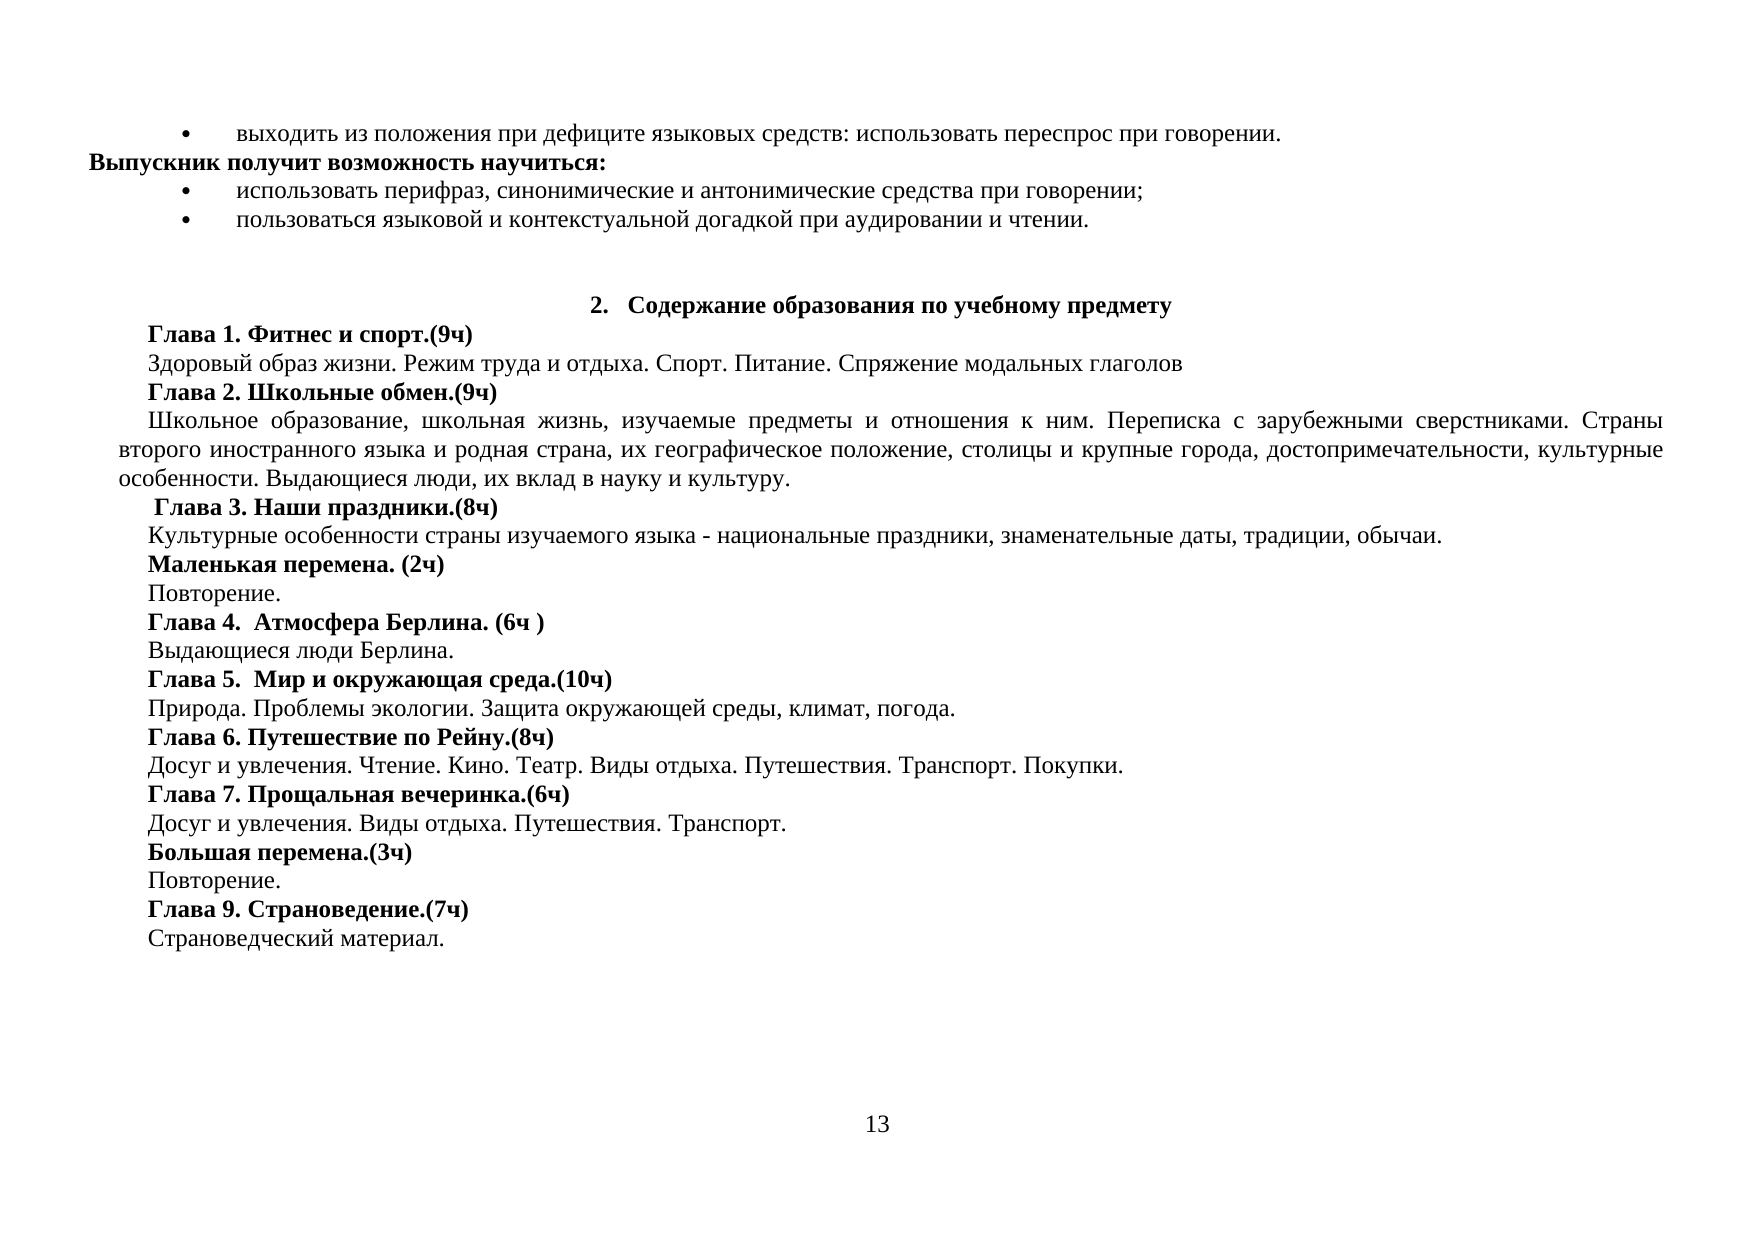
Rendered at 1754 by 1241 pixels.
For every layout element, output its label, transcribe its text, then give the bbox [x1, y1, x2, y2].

text Досуг и увлечения. Чтение. Кино. Театр. Виды отдыха. Путешествия. Транспорт. Покупки. [118, 751, 1665, 779]
text Культурные особенности страны изучаемого языка - национальные праздники, знаменательные даты, традиции, обычаи. [118, 521, 1665, 549]
text Выдающиеся люди Берлина. [118, 636, 1665, 664]
text Выпускник получит возможность научиться: [89, 147, 1665, 176]
text Глава 6. Путешествие по Рейну.(8ч) [118, 722, 1665, 751]
text Школьное образование, школьная жизнь, изучаемые предметы и отношения к ним. Переписка с зарубежными сверстниками. Страны второго иностранного языка и родная страна, их географическое положение, столицы и крупные города, достопримечательности, культурные особенности. Выдающиеся люди, их вклад в науку и культуру. [118, 406, 1665, 492]
list пользоваться языковой и контекстуальной догадкой при аудировании и чтении. [89, 204, 1665, 233]
text Повторение. [118, 866, 1665, 894]
text Глава 3. Наши праздники.(8ч) [118, 492, 1665, 521]
text Глава 1. Фитнес и спорт.(9ч) [118, 319, 1665, 348]
text Повторение. [118, 578, 1665, 607]
text Большая перемена.(3ч) [118, 837, 1665, 866]
text Маленькая перемена. (2ч) [118, 549, 1665, 578]
text Здоровый образ жизни. Режим труда и отдыха. Спорт. Питание. Спряжение модальных глаголов [118, 348, 1665, 377]
text Природа. Проблемы экологии. Защита окружающей среды, климат, погода. [118, 693, 1665, 722]
text Досуг и увлечения. Виды отдыха. Путешествия. Транспорт. [118, 808, 1665, 837]
text Глава 4. Атмосфера Берлина. (6ч ) [118, 607, 1665, 636]
text Глава 9. Страноведение.(7ч) [118, 894, 1665, 923]
list выходить из положения при дефиците языковых средств: использовать переспрос при говорении. [89, 118, 1665, 147]
text Глава 5. Мир и окружающая среда.(10ч) [118, 664, 1665, 693]
text Страноведческий материал. [118, 923, 1665, 952]
text Глава 2. Школьные обмен.(9ч) [118, 377, 1665, 406]
text Глава 7. Прощальная вечеринка.(6ч) [118, 779, 1665, 808]
list Содержание образования по учебному предмету [126, 291, 1636, 319]
list использовать перифраз, синонимические и антонимические средства при говорении; [89, 176, 1665, 204]
